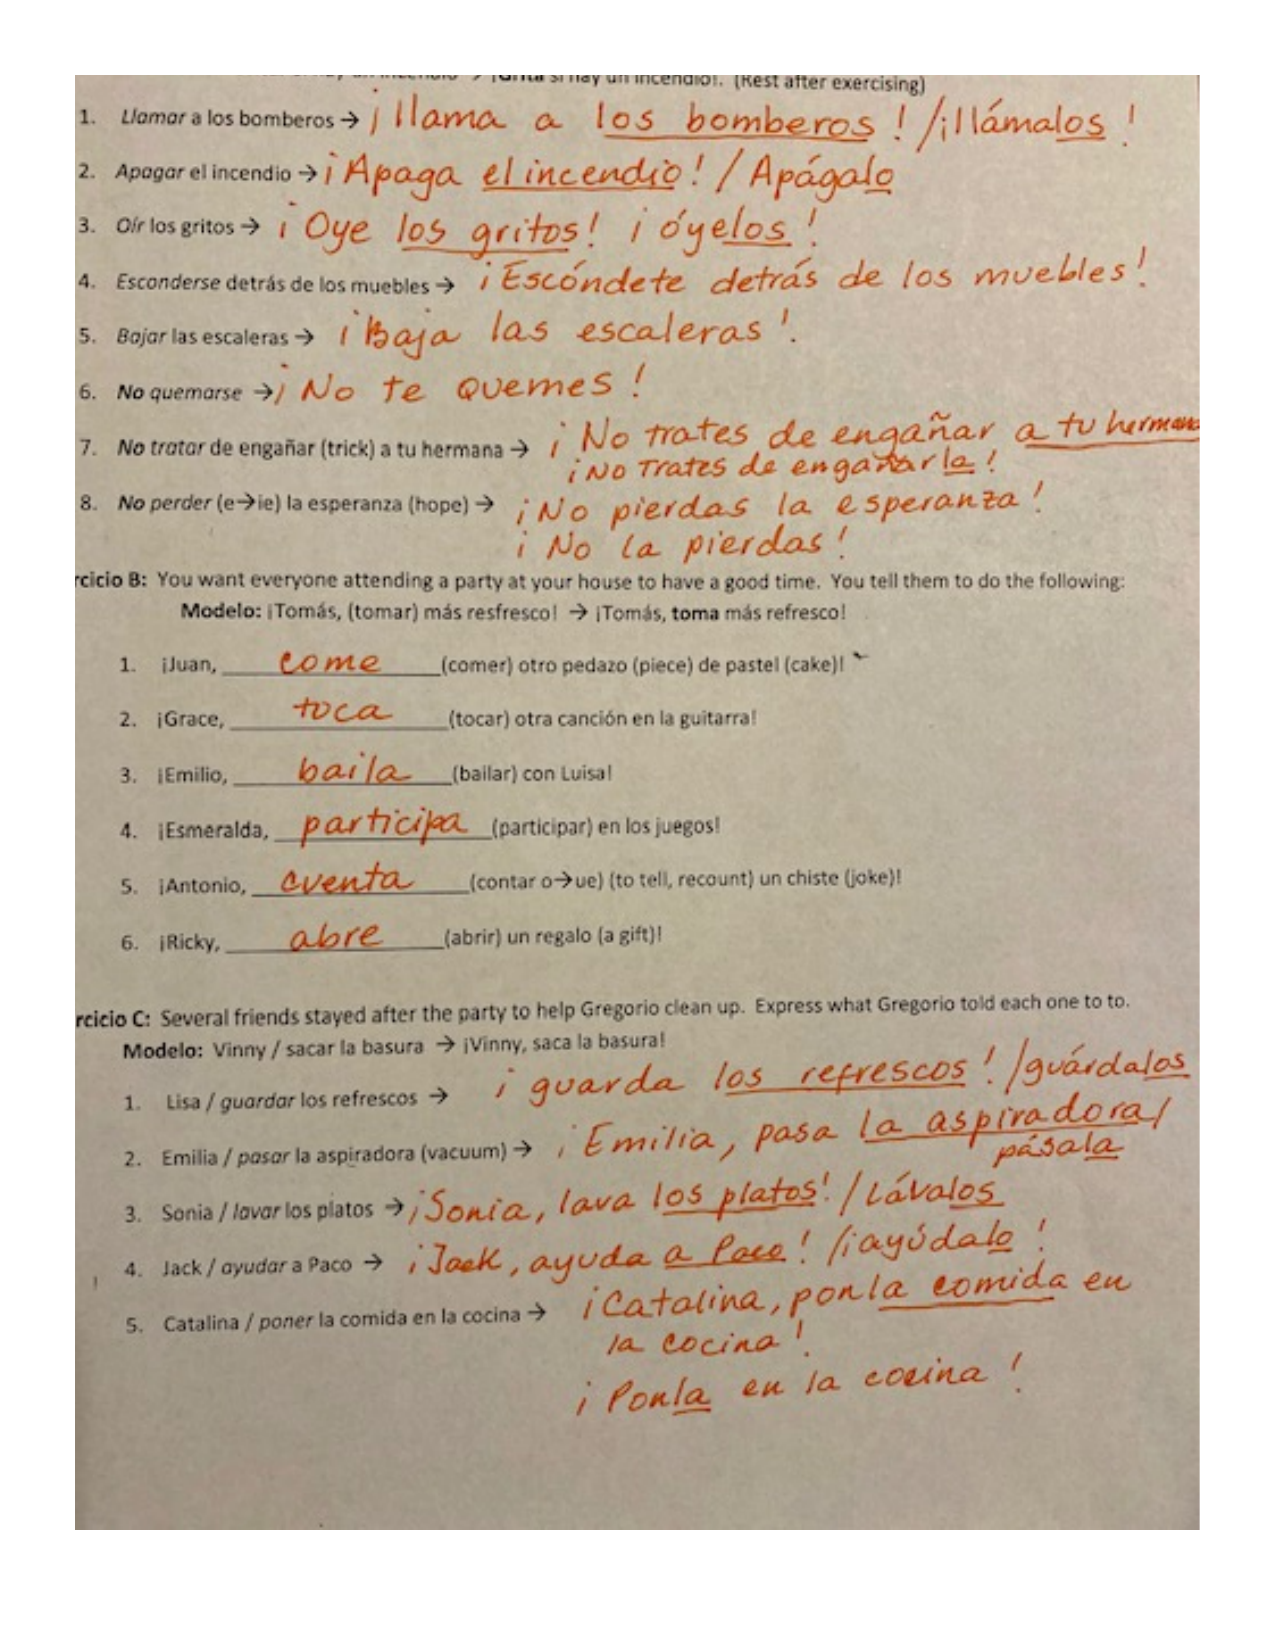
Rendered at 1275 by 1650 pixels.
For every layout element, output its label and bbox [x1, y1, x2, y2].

picture [75, 75, 1200, 1530]
